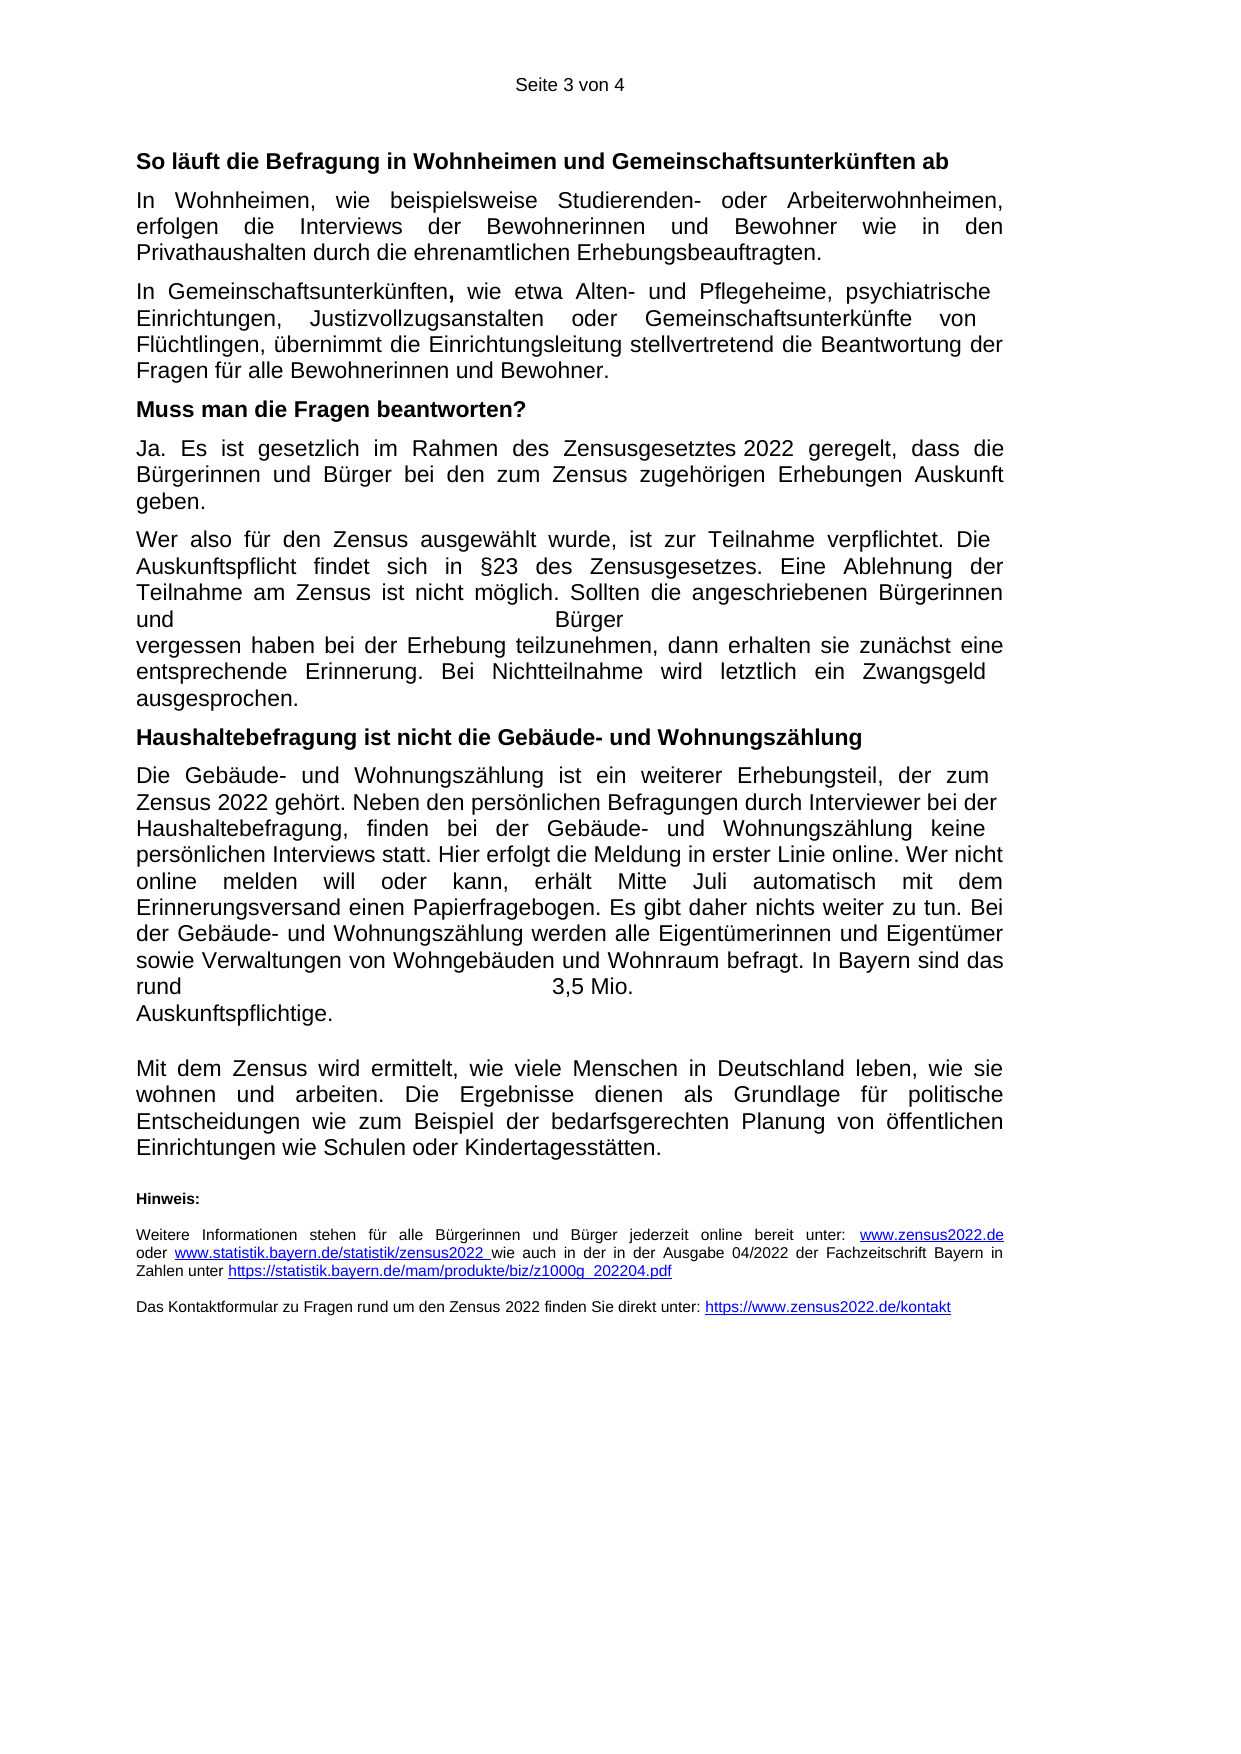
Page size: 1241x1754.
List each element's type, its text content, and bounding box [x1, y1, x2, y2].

text Ja. Es ist gesetzlich im Rahmen des Zensusgesetztes 2022 geregelt, dass die Bürgerinnen und Bürger bei den zum Zensus zugehörigen Erhebungen Auskunft geben. [136, 435, 1004, 514]
text In Wohnheimen, wie beispielsweise Studierenden- oder Arbeiterwohnheimen, erfolgen die Interviews der Bewohnerinnen und Bewohner wie in den Privathaushalten durch die ehrenamtlichen Erhebungsbeauftragten. [136, 187, 1004, 266]
text Haushaltebefragung ist nicht die Gebäude- und Wohnungszählung [136, 723, 1004, 750]
text Hinweis: [136, 1189, 1004, 1208]
text Weitere Informationen stehen für alle Bürgerinnen und Bürger jederzeit online bereit unter: www.zensus2022.de oder www.statistik.bayern.de/statistik/zensus2022 wie auch in der in der Ausgabe 04/2022 der Fachzeitschrift Bayern in Zahlen unter https://statistik.bayern.de/mam/produkte/biz/z1000g_202204.pdf [136, 1226, 1004, 1280]
text So läuft die Befragung in Wohnheimen und Gemeinschaftsunterkünften ab [136, 148, 1004, 174]
text Das Kontaktformular zu Fragen rund um den Zensus 2022 finden Sie direkt unter: https://www.zensus2022.de/kontakt [136, 1280, 1004, 1316]
text In Gemeinschaftsunterkünften, wie etwa Alten- und Pflegeheime, psychiatrische Einrichtungen, Justizvollzugsanstalten oder Gemeinschaftsunterkünfte von Flüchtlingen, übernimmt die Einrichtungsleitung stellvertretend die Beantwortung der Fragen für alle Bewohnerinnen und Bewohner. [136, 278, 1004, 383]
text Die Gebäude- und Wohnungszählung ist ein weiterer Erhebungsteil, der zum Zensus 2022 gehört. Neben den persönlichen Befragungen durch Interviewer bei der Haushaltebefragung, finden bei der Gebäude- und Wohnungszählung keine persönlichen Interviews statt. Hier erfolgt die Meldung in erster Linie online. Wer nicht online melden will oder kann, erhält Mitte Juli automatisch mit dem Erinnerungsversand einen Papierfragebogen. Es gibt daher nichts weiter zu tun. Bei der Gebäude- und Wohnungszählung werden alle Eigentümerinnen und Eigentümer sowie Verwaltungen von Wohngebäuden und Wohnraum befragt. In Bayern sind das rund 3,5 Mio. Auskunftspflichtige. [136, 762, 1004, 1026]
text Mit dem Zensus wird ermittelt, wie viele Menschen in Deutschland leben, wie sie wohnen und arbeiten. Die Ergebnisse dienen als Grundlage für politische Entscheidungen wie zum Beispiel der bedarfsgerechten Planung von öffentlichen Einrichtungen wie Schulen oder Kindertagesstätten. [136, 1055, 1004, 1160]
text Wer also für den Zensus ausgewählt wurde, ist zur Teilnahme verpflichtet. Die Auskunftspflicht findet sich in §23 des Zensusgesetzes. Eine Ablehnung der Teilnahme am Zensus ist nicht möglich. Sollten die angeschriebenen Bürgerinnen und Bürger vergessen haben bei der Erhebung teilzunehmen, dann erhalten sie zunächst eine entsprechende Erinnerung. Bei Nichtteilnahme wird letztlich ein Zwangsgeld ausgesprochen. [136, 526, 1004, 711]
text Muss man die Fragen beantworten? [136, 396, 1004, 422]
